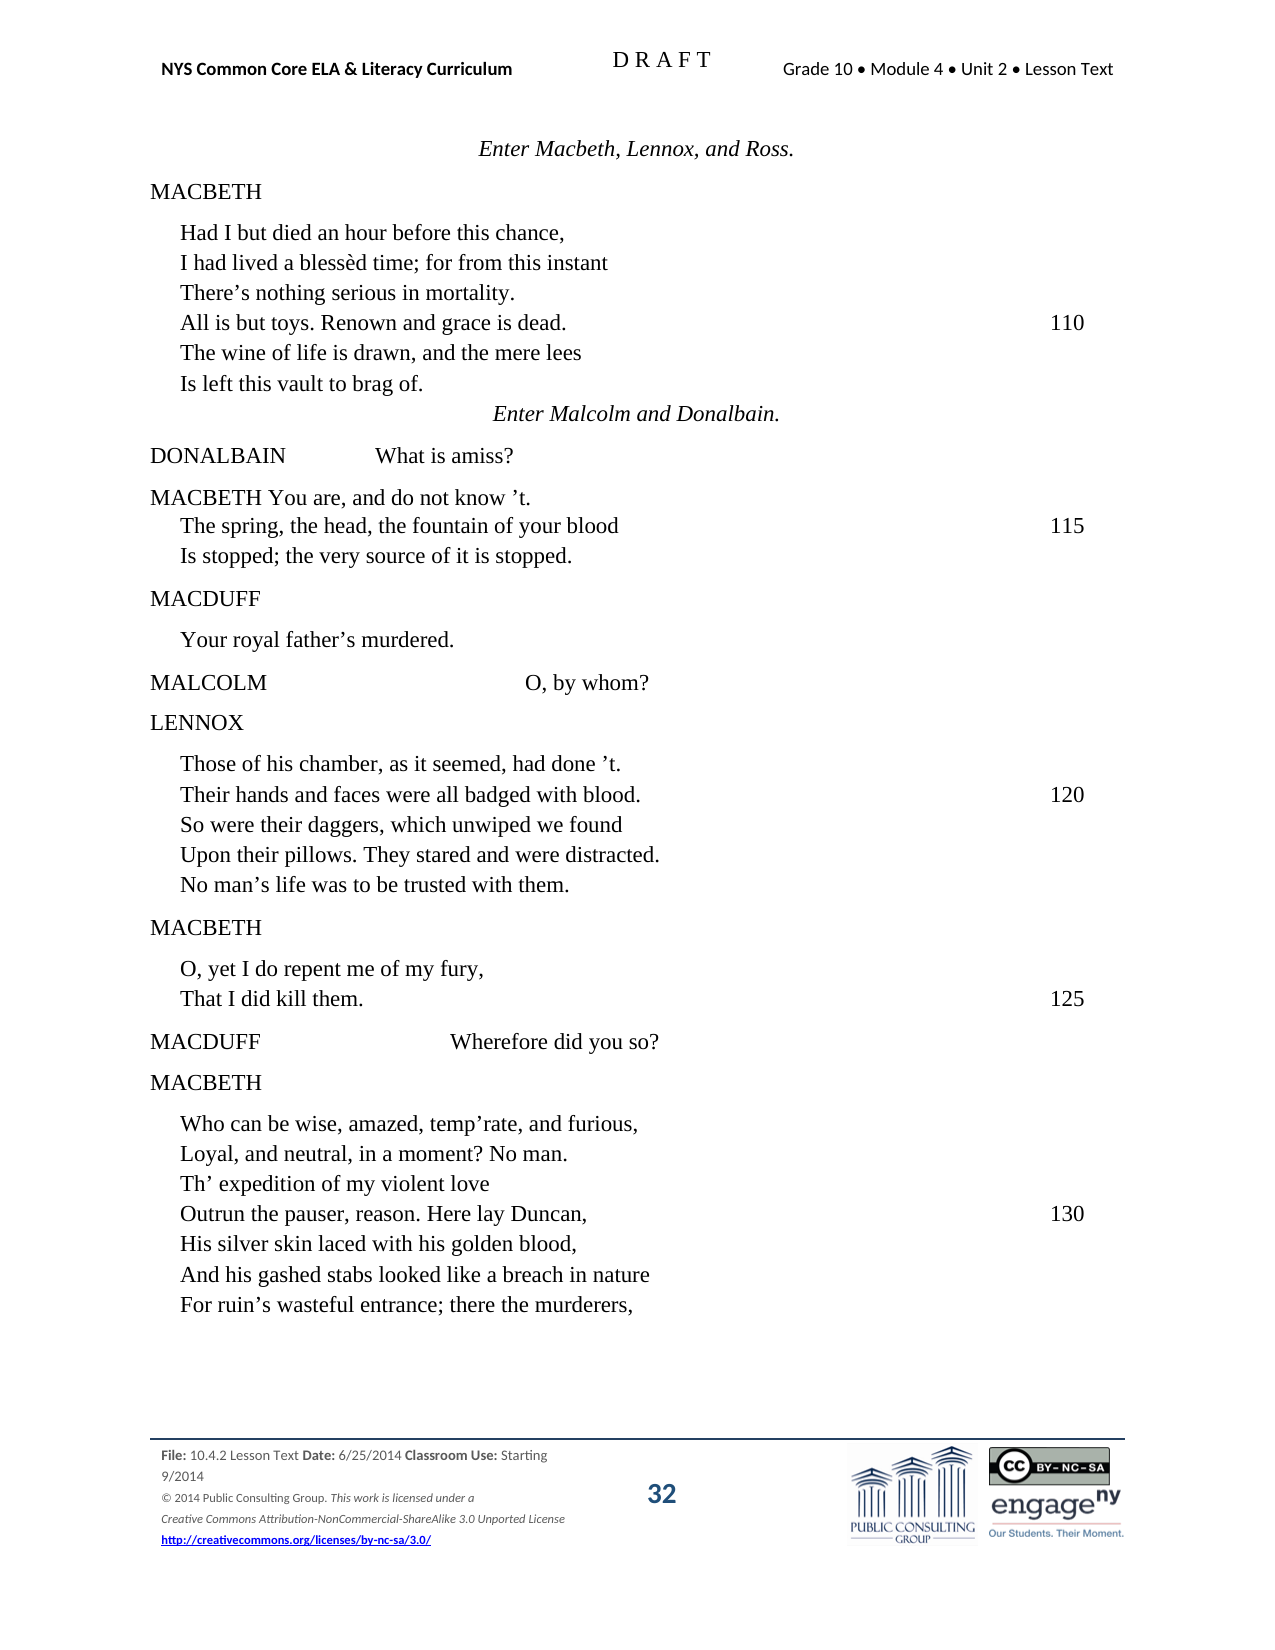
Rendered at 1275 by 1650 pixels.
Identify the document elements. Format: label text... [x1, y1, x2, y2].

text Enter Macbeth, Lennox, and Ross. [240, 135, 1035, 161]
text Loyal, and neutral, in a moment? No man. [180, 1140, 1125, 1166]
text Is stopped; the very source of it is stopped. [180, 542, 1125, 568]
text So were their daggers, which unwiped we found [180, 811, 1125, 837]
text I had lived a blessèd time; for from this instant [180, 249, 1125, 275]
text MACDUFF Wherefore did you so? [150, 1028, 1125, 1054]
text The wine of life is drawn, and the mere lees [180, 339, 1125, 366]
text Those of his chamber, as it seemed, had done ’t. [180, 750, 1125, 777]
text MACBETH You are, and do not know ’t. [150, 483, 1125, 510]
text His silver skin laced with his golden blood, [180, 1231, 1125, 1257]
text That I did kill them. 125 [180, 985, 1125, 1011]
text DONALBAIN What is amiss? [150, 443, 1125, 469]
text Is left this vault to brag of. [180, 370, 1125, 396]
text Enter Malcolm and Donalbain. [240, 400, 1035, 426]
text Outrun the pauser, reason. Here lay Duncan, 130 [180, 1200, 1125, 1227]
text And his gashed stabs looked like a breach in nature [180, 1261, 1125, 1287]
text MACBETH [150, 914, 1125, 940]
text Who can be wise, amazed, temp’rate, and furious, [180, 1110, 1125, 1136]
text All is but toys. Renown and grace is dead. 110 [180, 309, 1125, 336]
text No man’s life was to be trusted with them. [180, 871, 1125, 898]
text MACBETH [150, 178, 1125, 204]
text There’s nothing serious in mortality. [180, 279, 1125, 305]
text For ruin’s wasteful entrance; there the murderers, [180, 1291, 1125, 1317]
text The spring, the head, the fountain of your blood 115 [180, 512, 1125, 538]
text MACBETH [150, 1069, 1125, 1095]
text O, yet I do repent me of my fury, [180, 955, 1125, 981]
text MACDUFF [150, 585, 1125, 611]
text Their hands and faces were all badged with blood. 120 [180, 781, 1125, 807]
text Upon their pillows. They stared and were distracted. [180, 841, 1125, 867]
picture [846, 1442, 1125, 1547]
text Your royal father’s murdered. [180, 626, 1125, 652]
text Had I but died an hour before this chance, [180, 219, 1125, 245]
text LENNOX [150, 709, 1125, 736]
text MALCOLM O, by whom? [150, 668, 1125, 695]
text Th’ expedition of my violent love [180, 1170, 1125, 1196]
